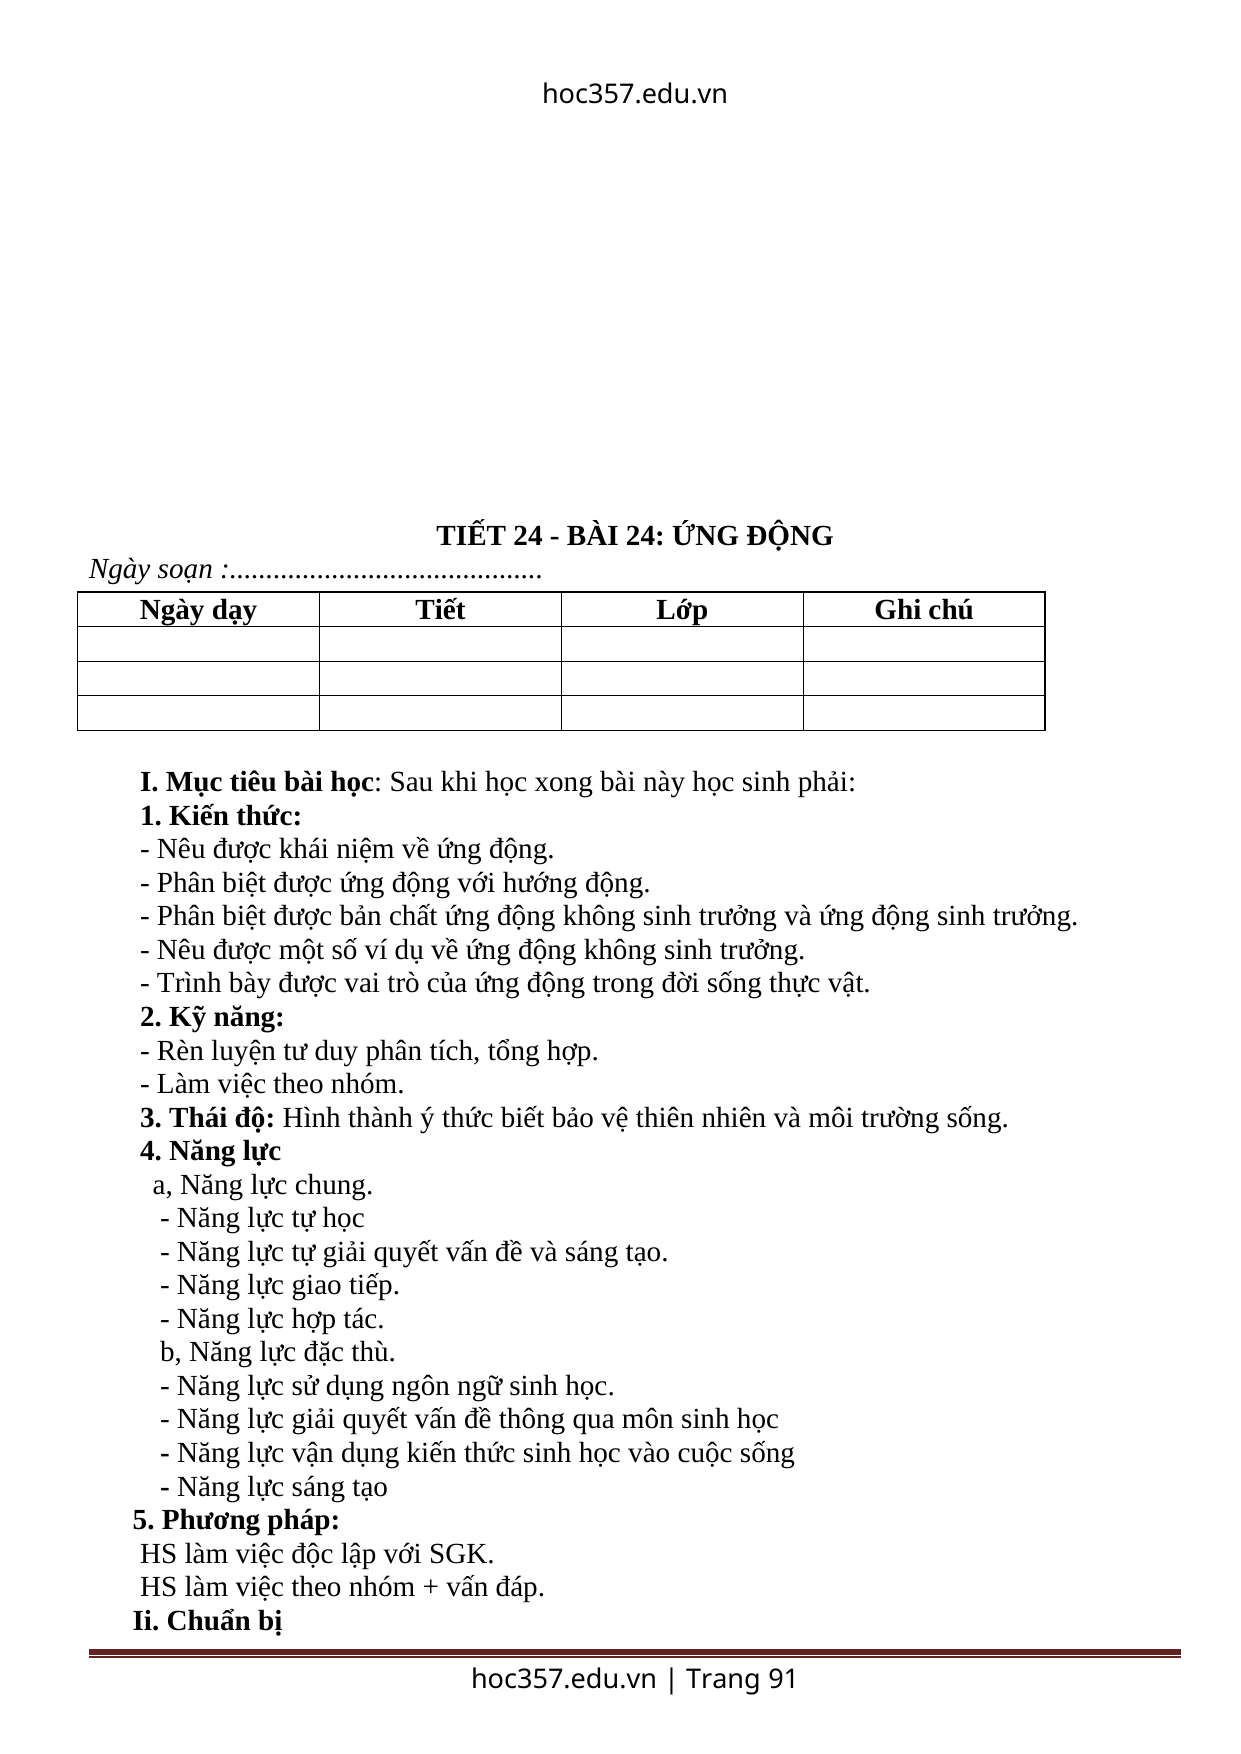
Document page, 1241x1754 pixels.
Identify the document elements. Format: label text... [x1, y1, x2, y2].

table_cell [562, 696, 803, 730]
text Ngày soạn :........................................... [89, 551, 1181, 585]
text - Năng lực hợp tác. [131, 1301, 1181, 1334]
text 4. Năng lực [89, 1133, 1181, 1167]
text 1. Kiến thức: [89, 798, 1181, 831]
text - Nêu được khái niệm về ứng động. [89, 831, 1181, 865]
text b, Năng lực đặc thù. [131, 1334, 1181, 1368]
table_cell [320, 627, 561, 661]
text - Năng lực sử dụng ngôn ngữ sinh học. [131, 1368, 1181, 1402]
text Ii. Chuẩn bị [89, 1603, 1181, 1636]
text - Năng lực sáng tạo [131, 1469, 1181, 1502]
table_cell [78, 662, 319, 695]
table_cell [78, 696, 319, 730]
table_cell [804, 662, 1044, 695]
text - Phân biệt được bản chất ứng động không sinh trưởng và ứng động sinh trưởng. [89, 898, 1181, 932]
text - Rèn luyện tư duy phân tích, tổng hợp. [89, 1033, 1181, 1066]
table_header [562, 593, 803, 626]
text - Phân biệt được ứng động với hướng động. [89, 865, 1181, 898]
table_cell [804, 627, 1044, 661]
text TIẾT 24 - BÀI 24: ỨNG ĐỘNG [89, 518, 1181, 551]
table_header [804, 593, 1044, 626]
text 5. Phương pháp: [89, 1502, 1181, 1536]
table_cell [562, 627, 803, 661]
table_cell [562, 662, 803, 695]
text - Năng lực tự giải quyết vấn đề và sáng tạo. [131, 1234, 1181, 1267]
text a, Năng lực chung. [131, 1167, 1181, 1200]
text - Trình bày được vai trò của ứng động trong đời sống thực vật. [89, 966, 1181, 999]
text - Năng lực giải quyết vấn đề thông qua môn sinh học [131, 1402, 1181, 1435]
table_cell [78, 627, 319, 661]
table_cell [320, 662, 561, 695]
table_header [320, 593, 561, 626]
text - Nêu được một số ví dụ về ứng động không sinh trưởng. [89, 932, 1181, 966]
text HS làm việc theo nhóm + vấn đáp. [89, 1569, 1181, 1603]
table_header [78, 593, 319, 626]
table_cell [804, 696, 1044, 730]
text - Năng lực tự học [131, 1200, 1181, 1234]
text I. Mục tiêu bài học: Sau khi học xong bài này học sinh phải: [89, 764, 1181, 798]
text - Năng lực vận dụng kiến thức sinh học vào cuộc sống [131, 1435, 1181, 1469]
text - Làm việc theo nhóm. [89, 1066, 1181, 1100]
text 2. Kỹ năng: [89, 999, 1181, 1033]
text - Năng lực giao tiếp. [131, 1267, 1181, 1301]
text 3. Thái độ: Hình thành ý thức biết bảo vệ thiên nhiên và môi trường sống. [89, 1100, 1181, 1133]
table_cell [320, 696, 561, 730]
text HS làm việc độc lập với SGK. [89, 1536, 1181, 1569]
